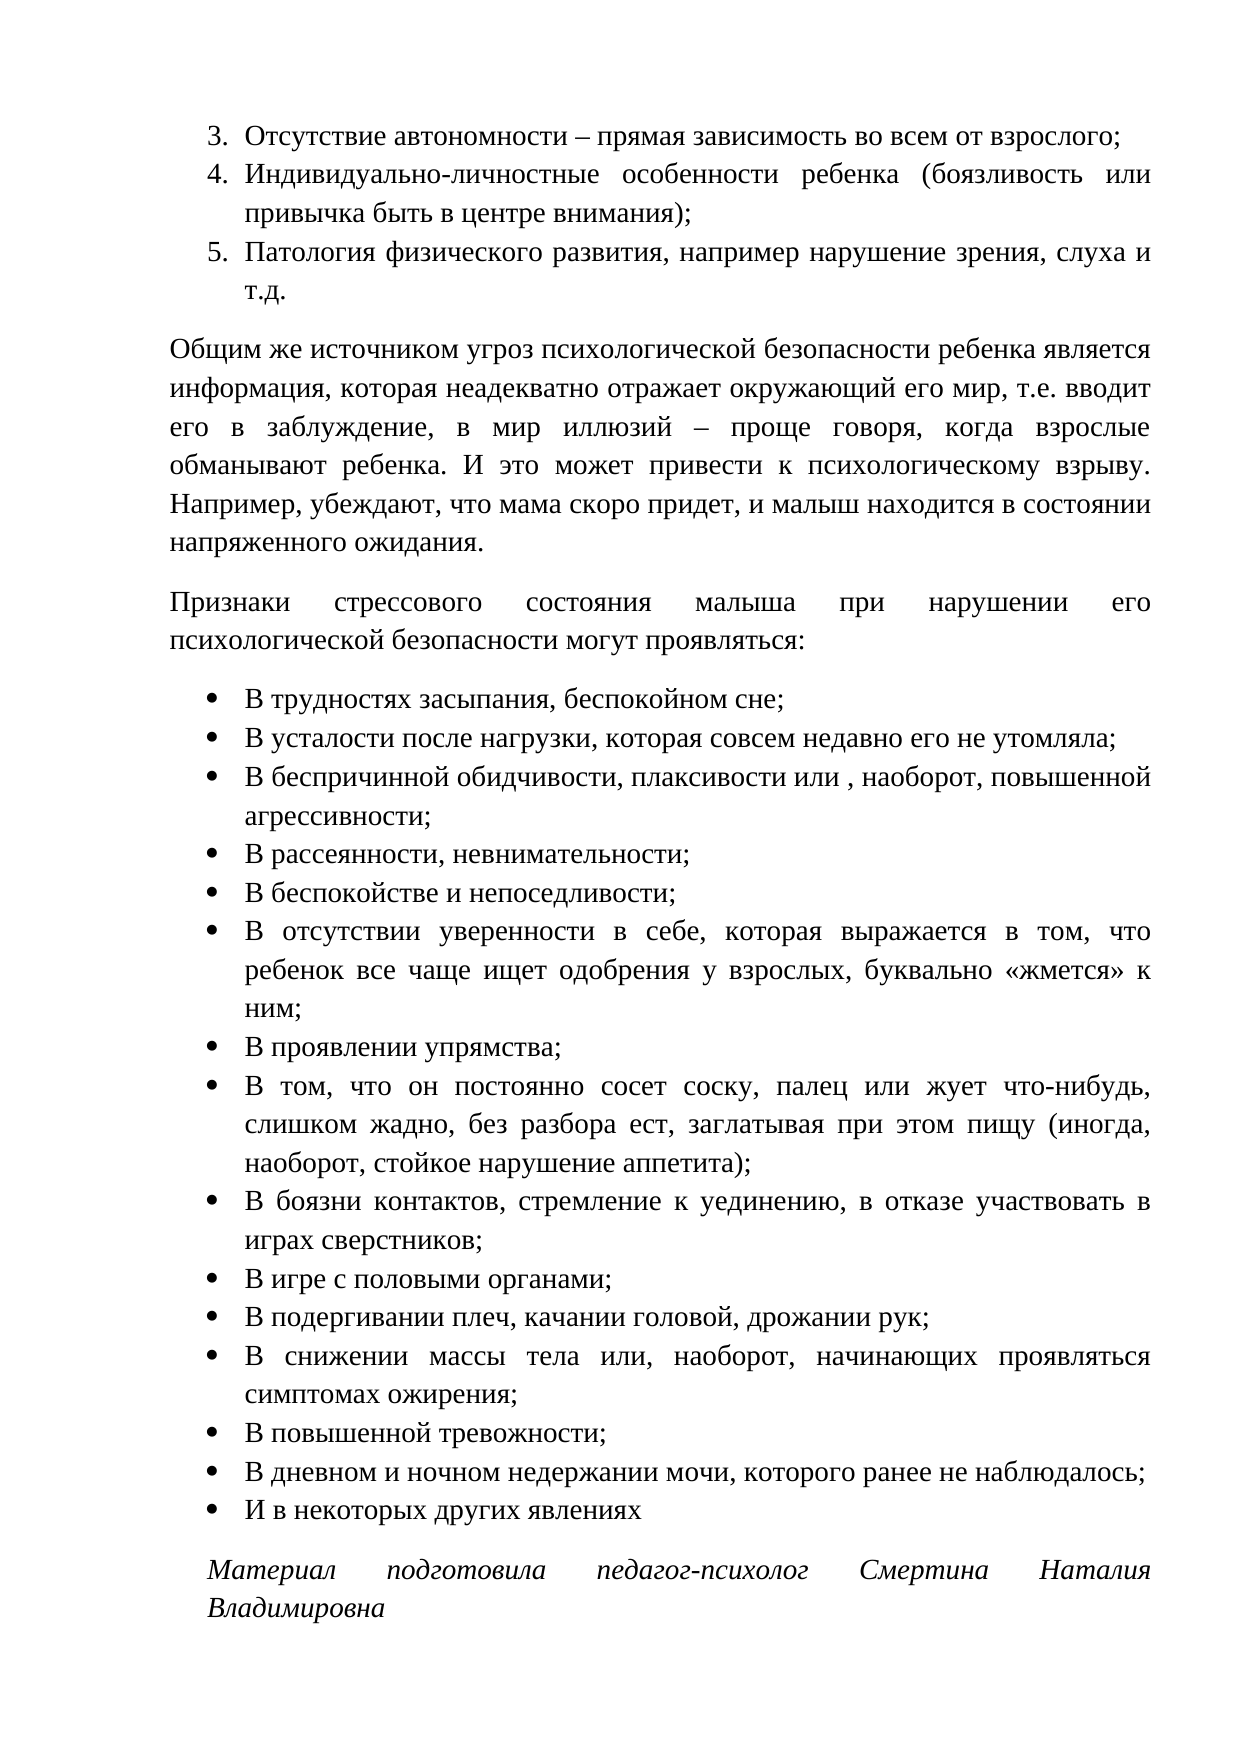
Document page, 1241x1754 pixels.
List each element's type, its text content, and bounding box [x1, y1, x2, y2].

list В усталости после нагрузки, которая совсем недавно его не утомляла; [207, 720, 1152, 754]
list В боязни контактов, стремление к уединению, в отказе участвовать в играх сверстников; [207, 1183, 1152, 1256]
list В рассеянности, невнимательности; [207, 836, 1152, 870]
list Отсутствие автономности – прямая зависимость во всем от взрослого; [207, 118, 1152, 152]
list В отсутствии уверенности в себе, которая выражается в том, что ребенок все чаще ищет одобрения у взрослых, буквально «жмется» к ним; [207, 913, 1152, 1024]
list В повышенной тревожности; [207, 1415, 1152, 1449]
list В игре с половыми органами; [207, 1261, 1152, 1294]
list Патология физического развития, например нарушение зрения, слуха и т.д. [207, 234, 1152, 306]
text Общим же источником угроз психологической безопасности ребенка является информация, которая неадекватно отражает окружающий его мир, т.е. вводит его в заблуждение, в мир иллюзий – проще говоря, когда взрослые обманывают ребенка. И это может привести к психологическому взрыву. Например, убеждают, что мама скоро придет, и малыш находится в состоянии напряженного ожидания. [169, 332, 1152, 558]
list В снижении массы тела или, наоборот, начинающих проявляться симптомах ожирения; [207, 1338, 1152, 1410]
list И в некоторых других явлениях [207, 1492, 1152, 1526]
list В беспокойстве и непоседливости; [207, 875, 1152, 908]
list В трудностях засыпания, беспокойном сне; [207, 682, 1152, 715]
list В беспричинной обидчивости, плаксивости или , наоборот, повышенной агрессивности; [207, 759, 1152, 831]
list В том, что он постоянно сосет соску, палец или жует что-нибудь, слишком жадно, без разбора ест, заглатывая при этом пищу (иногда, наоборот, стойкое нарушение аппетита); [207, 1068, 1152, 1178]
text Признаки стрессового состояния малыша при нарушении его психологической безопасности могут проявляться: [169, 584, 1152, 656]
list Индивидуально-личностные особенности ребенка (боязливость или привычка быть в центре внимания); [207, 157, 1152, 229]
text Материал подготовила педагог-психолог Смертина Наталия Владимировна [207, 1552, 1152, 1624]
list В подергивании плеч, качании головой, дрожании рук; [207, 1299, 1152, 1333]
list В проявлении упрямства; [207, 1029, 1152, 1063]
list В дневном и ночном недержании мочи, которого ранее не наблюдалось; [207, 1454, 1152, 1487]
